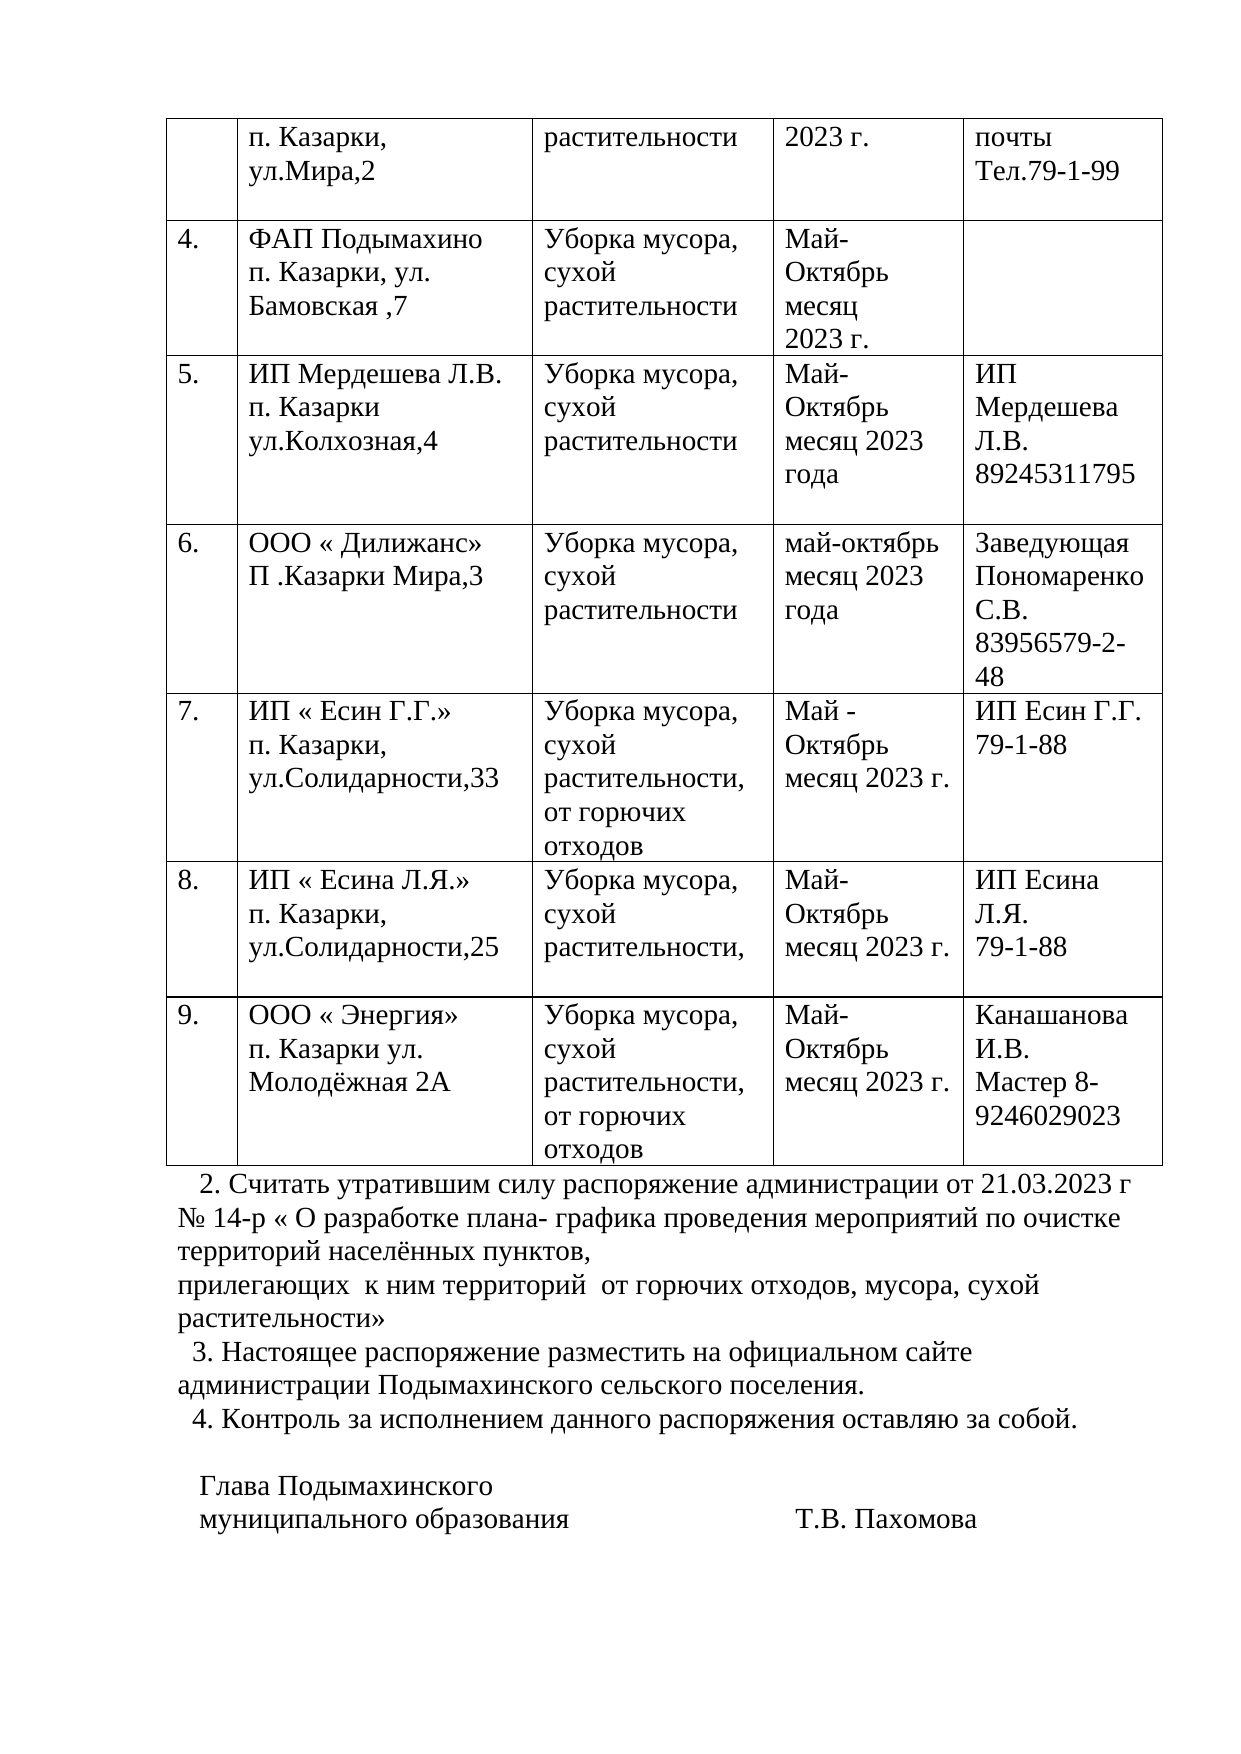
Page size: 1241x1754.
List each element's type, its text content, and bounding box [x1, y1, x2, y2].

table_cell ИП « Есина Л.Я.» п. Казарки, ул.Солидарности,25 [238, 862, 532, 996]
text Глава Подымахинского [177, 1468, 1152, 1502]
table_cell 9. [167, 998, 237, 1165]
table_cell Май-Октябрь месяц 2023 года [774, 356, 963, 524]
table_cell 3. [167, 119, 237, 220]
table_cell ИП Есин Г.Г. 79-1-88 [964, 694, 1162, 861]
table_cell 6. [167, 525, 237, 692]
table_cell Уборка мусора, сухой растительности, от горючих отходов [533, 694, 773, 861]
table_cell 8. [167, 862, 237, 996]
table_cell [964, 221, 1162, 355]
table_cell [774, 119, 963, 220]
table_cell ФАП Подымахино п. Казарки, ул. Бамовская ,7 [238, 221, 532, 355]
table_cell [533, 119, 773, 220]
table_cell Уборка мусора, сухой растительности, от горючих отходов [533, 998, 773, 1165]
table_cell ИП Мердешева Л.В. 89245311795 [964, 356, 1162, 524]
table_cell Май-Октябрь месяц 2023 г. [774, 998, 963, 1165]
text 3. Настоящее распоряжение разместить на официальном сайте администрации Подымахинского сельского поселения. [177, 1334, 1152, 1401]
table_cell май-октябрь месяц 2023 года [774, 525, 963, 692]
table_cell Канашанова И.В. Мастер 8-9246029023 [964, 998, 1162, 1165]
table_cell 4. [167, 221, 237, 355]
table_cell 5. [167, 356, 237, 524]
text 2. Считать утратившим силу распоряжение администрации от 21.03.2023 г № 14-р « О разработке плана- графика проведения мероприятий по очистке территорий населённых пунктов, [177, 1166, 1152, 1267]
table_cell Май-Октябрь месяц 2023 г. [774, 221, 963, 355]
table_cell Заведующая Пономаренко С.В. 83956579-2-48 [964, 525, 1162, 692]
table_cell ООО « Энергия» п. Казарки ул. Молодёжная 2А [238, 998, 532, 1165]
table_cell 7. [167, 694, 237, 861]
text муниципального образования Т.В. Пахомова [177, 1502, 1152, 1535]
text 4. Контроль за исполнением данного распоряжения оставляю за собой. [177, 1401, 1152, 1434]
table_cell Уборка мусора, сухой растительности [533, 356, 773, 524]
table_cell Май-Октябрь месяц 2023 г. [774, 862, 963, 996]
table_cell ИП Мердешева Л.В. п. Казарки ул.Колхозная,4 [238, 356, 532, 524]
table_cell Уборка мусора, сухой растительности [533, 525, 773, 692]
text прилегающих к ним территорий от горючих отходов, мусора, сухой растительности» [177, 1267, 1152, 1334]
table_cell ООО « Дилижанс» П .Казарки Мира,3 [238, 525, 532, 692]
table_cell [964, 119, 1162, 220]
table_cell Май -Октябрь месяц 2023 г. [774, 694, 963, 861]
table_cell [238, 119, 532, 220]
table_cell Уборка мусора, сухой растительности [533, 221, 773, 355]
table_cell Уборка мусора, сухой растительности, [533, 862, 773, 996]
table_cell ИП « Есин Г.Г.» п. Казарки, ул.Солидарности,33 [238, 694, 532, 861]
table_cell ИП Есина Л.Я. 79-1-88 [964, 862, 1162, 996]
